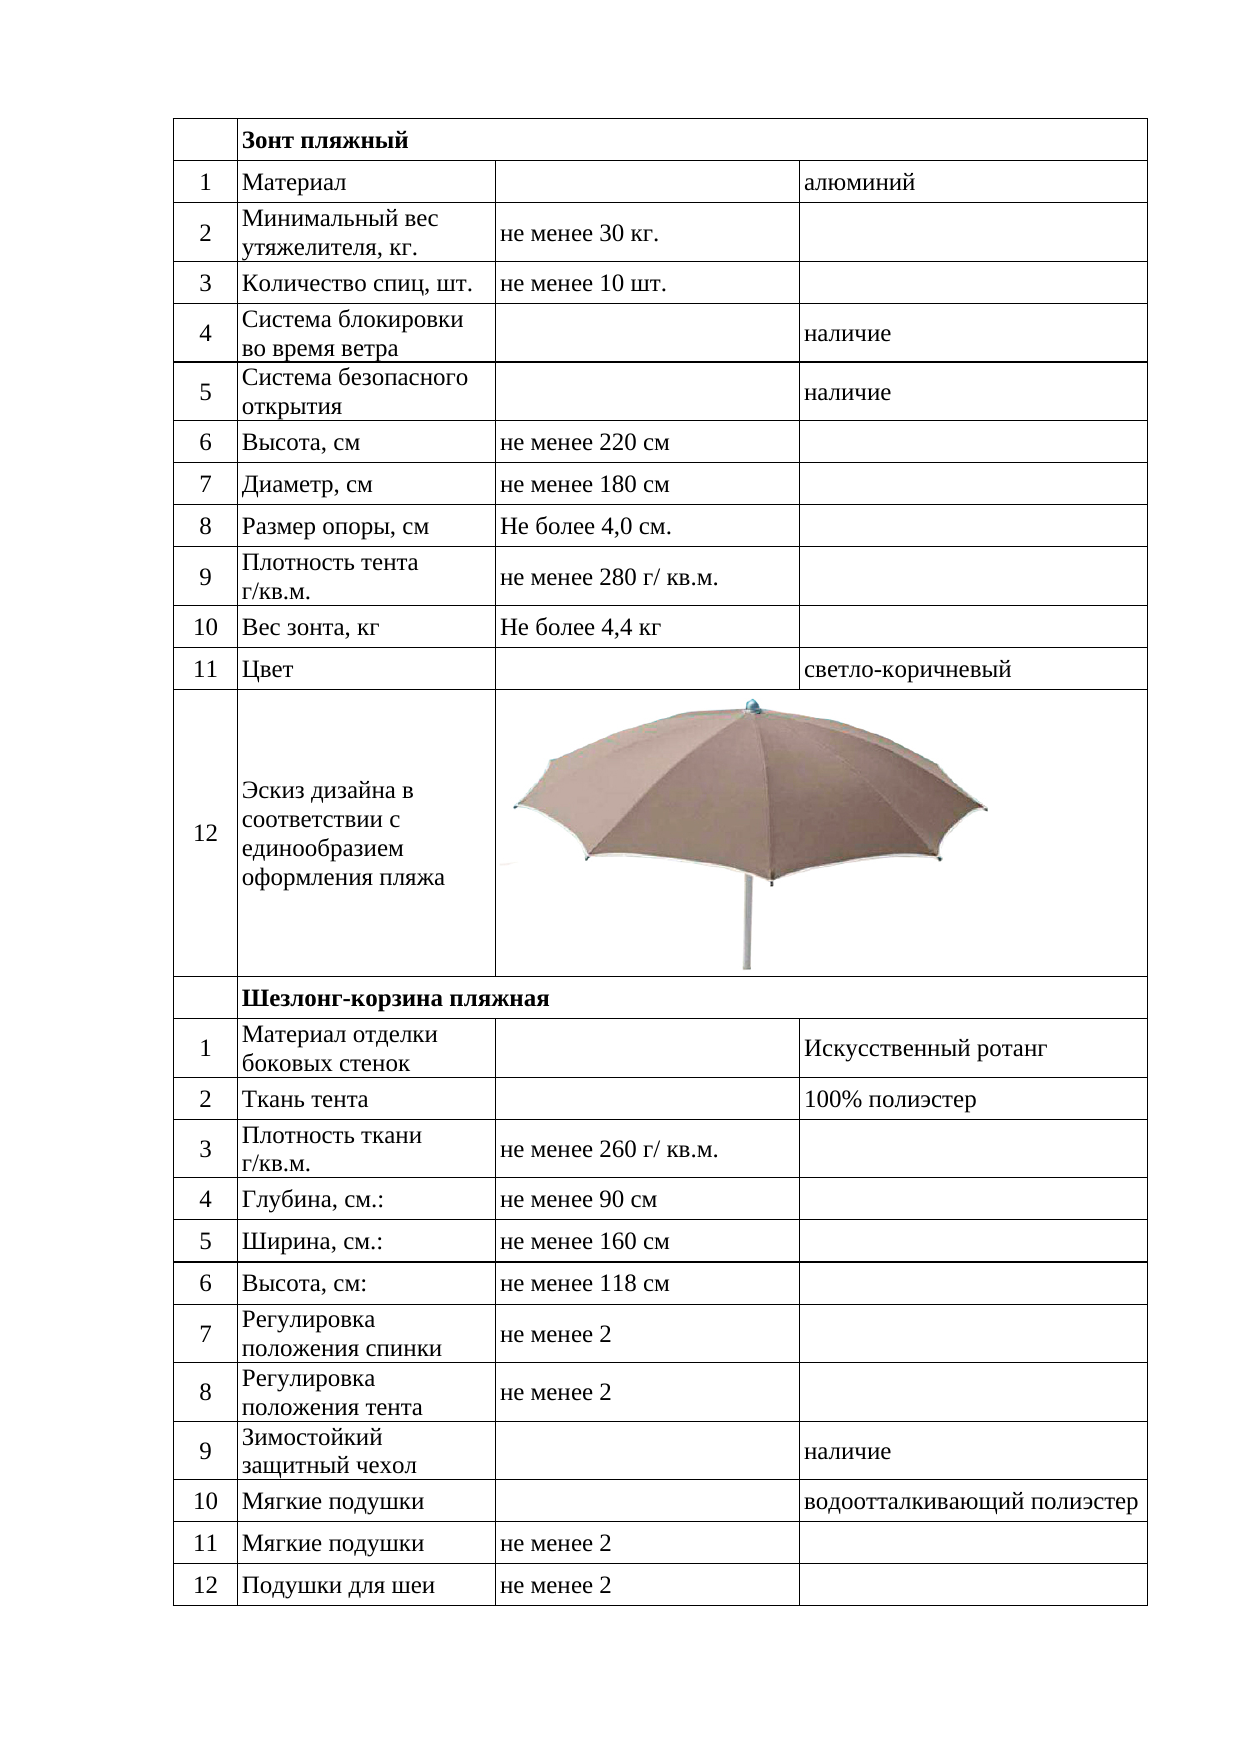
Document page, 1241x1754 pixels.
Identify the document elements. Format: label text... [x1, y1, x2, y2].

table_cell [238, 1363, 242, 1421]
table_cell 5 [174, 363, 237, 420]
table_cell водоотталкивающий полиэстер [800, 1480, 1147, 1521]
table_cell [800, 421, 1147, 462]
table_cell Размер опоры, см [238, 505, 495, 546]
table_cell не менее 30 кг. [496, 203, 799, 261]
table_cell наличие [800, 363, 1147, 420]
table_cell не менее 280 г/ кв.м. [496, 547, 799, 605]
table_cell 4 [174, 304, 237, 361]
table_cell [800, 1220, 1147, 1261]
table_cell 6 [174, 1263, 237, 1303]
table_cell [800, 505, 1147, 546]
table_cell не менее 220 см [496, 421, 799, 462]
table_cell [800, 606, 1147, 647]
table_cell не менее 10 шт. [496, 262, 799, 303]
table_cell [800, 203, 1147, 261]
table_cell [800, 1263, 1147, 1303]
table_cell [800, 547, 1147, 605]
table_cell светло-коричневый [800, 648, 1147, 689]
table_cell 12 [174, 1564, 237, 1605]
table_cell наличие [800, 304, 1147, 361]
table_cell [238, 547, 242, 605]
table_cell 9 [174, 1422, 237, 1479]
table_cell не менее 180 см [496, 463, 799, 504]
table_cell 7 [174, 1305, 237, 1362]
table_cell Материал [238, 161, 495, 202]
table_cell Плотность тента г/кв.м. [311, 547, 495, 605]
table_cell [1022, 690, 1147, 976]
table_cell Не более 4,4 кг [496, 606, 799, 647]
table_cell [496, 363, 799, 420]
table_cell 8 [174, 505, 237, 546]
table_cell 6 [174, 421, 237, 462]
table_cell не менее 118 см [496, 1263, 799, 1303]
table_cell [496, 1078, 799, 1119]
table_cell Искусственный ротанг [800, 1019, 1147, 1077]
table_cell 3 [174, 262, 237, 303]
table_cell [800, 1120, 1147, 1177]
table_cell [496, 161, 799, 202]
table_cell 11 [174, 648, 237, 689]
table_cell 1 [174, 161, 237, 202]
table_cell [800, 262, 1147, 303]
table_cell 8 [174, 1363, 237, 1421]
table_cell 7 [174, 463, 237, 504]
table_cell Мягкие подушки [238, 1522, 495, 1563]
table_cell 9 [174, 547, 237, 605]
table_cell Высота, см [238, 421, 495, 462]
table_cell [800, 463, 1147, 504]
table_cell [174, 977, 237, 1018]
table_cell [496, 1019, 799, 1077]
table_header Зонт пляжный [238, 119, 1147, 160]
table_cell не менее 90 см [496, 1178, 799, 1219]
table_cell [800, 1363, 1147, 1421]
table_cell [800, 1564, 1147, 1605]
table_cell Глубина, см.: [238, 1178, 495, 1219]
table_cell Минимальный вес утяжелителя, кг. [418, 203, 495, 261]
table_cell Регулировка положения спинки [375, 1305, 495, 1362]
table_cell 10 [174, 1480, 237, 1521]
table_cell [800, 1522, 1147, 1563]
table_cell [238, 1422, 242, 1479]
table_cell Подушки для шеи [238, 1564, 495, 1605]
table_cell Эскиз дизайна в соответствии с единообразием оформления пляжа [238, 690, 495, 976]
table_cell Ткань тента [238, 1078, 495, 1119]
table_cell 100% полиэстер [800, 1078, 1147, 1119]
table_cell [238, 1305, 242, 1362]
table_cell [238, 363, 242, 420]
table_cell Высота, см: [238, 1263, 495, 1303]
table_cell Не более 4,0 см. [496, 505, 799, 546]
table_cell [496, 1422, 799, 1479]
table_cell 4 [174, 1178, 237, 1219]
table_cell 10 [174, 606, 237, 647]
table_cell Система блокировки во время ветра [399, 304, 495, 361]
table_cell Количество спиц, шт. [238, 262, 495, 303]
table_cell не менее 2 [496, 1305, 799, 1362]
table_header [174, 119, 237, 160]
table_cell 3 [174, 1120, 237, 1177]
table_cell Зимостойкий защитный чехол [383, 1422, 495, 1479]
table_cell Плотность ткани г/кв.м. [238, 1120, 495, 1177]
table_cell [496, 304, 799, 361]
table_cell 2 [174, 203, 237, 261]
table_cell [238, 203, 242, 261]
table_cell 2 [174, 1078, 237, 1119]
table_cell не менее 260 г/ кв.м. [496, 1120, 799, 1177]
table_cell 12 [174, 690, 237, 976]
table_cell Регулировка положения тента [375, 1363, 495, 1421]
table_cell Шезлонг-корзина пляжная [238, 977, 1147, 1018]
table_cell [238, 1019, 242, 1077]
table_cell Цвет [238, 648, 495, 689]
table_cell не менее 2 [496, 1522, 799, 1563]
table_cell Диаметр, см [238, 463, 495, 504]
table_cell 11 [174, 1522, 237, 1563]
table_cell [800, 1305, 1147, 1362]
table_cell [496, 648, 799, 689]
table_cell не менее 2 [496, 1363, 799, 1421]
table_cell алюминий [800, 161, 1147, 202]
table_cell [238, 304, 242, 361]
table_cell 5 [174, 1220, 237, 1261]
table_cell Вес зонта, кг [238, 606, 495, 647]
table_cell 1 [174, 1019, 237, 1077]
table_cell Система безопасного открытия [342, 363, 495, 420]
table_cell [800, 1178, 1147, 1219]
picture [499, 690, 1022, 976]
table_cell Материал отделки боковых стенок [410, 1019, 495, 1077]
table_cell Ширина, см.: [238, 1220, 495, 1261]
table_cell не менее 160 см [496, 1220, 799, 1261]
table_cell наличие [800, 1422, 1147, 1479]
table_cell не менее 2 [496, 1564, 799, 1605]
table_cell [496, 1480, 799, 1521]
table_cell Мягкие подушки [238, 1480, 495, 1521]
